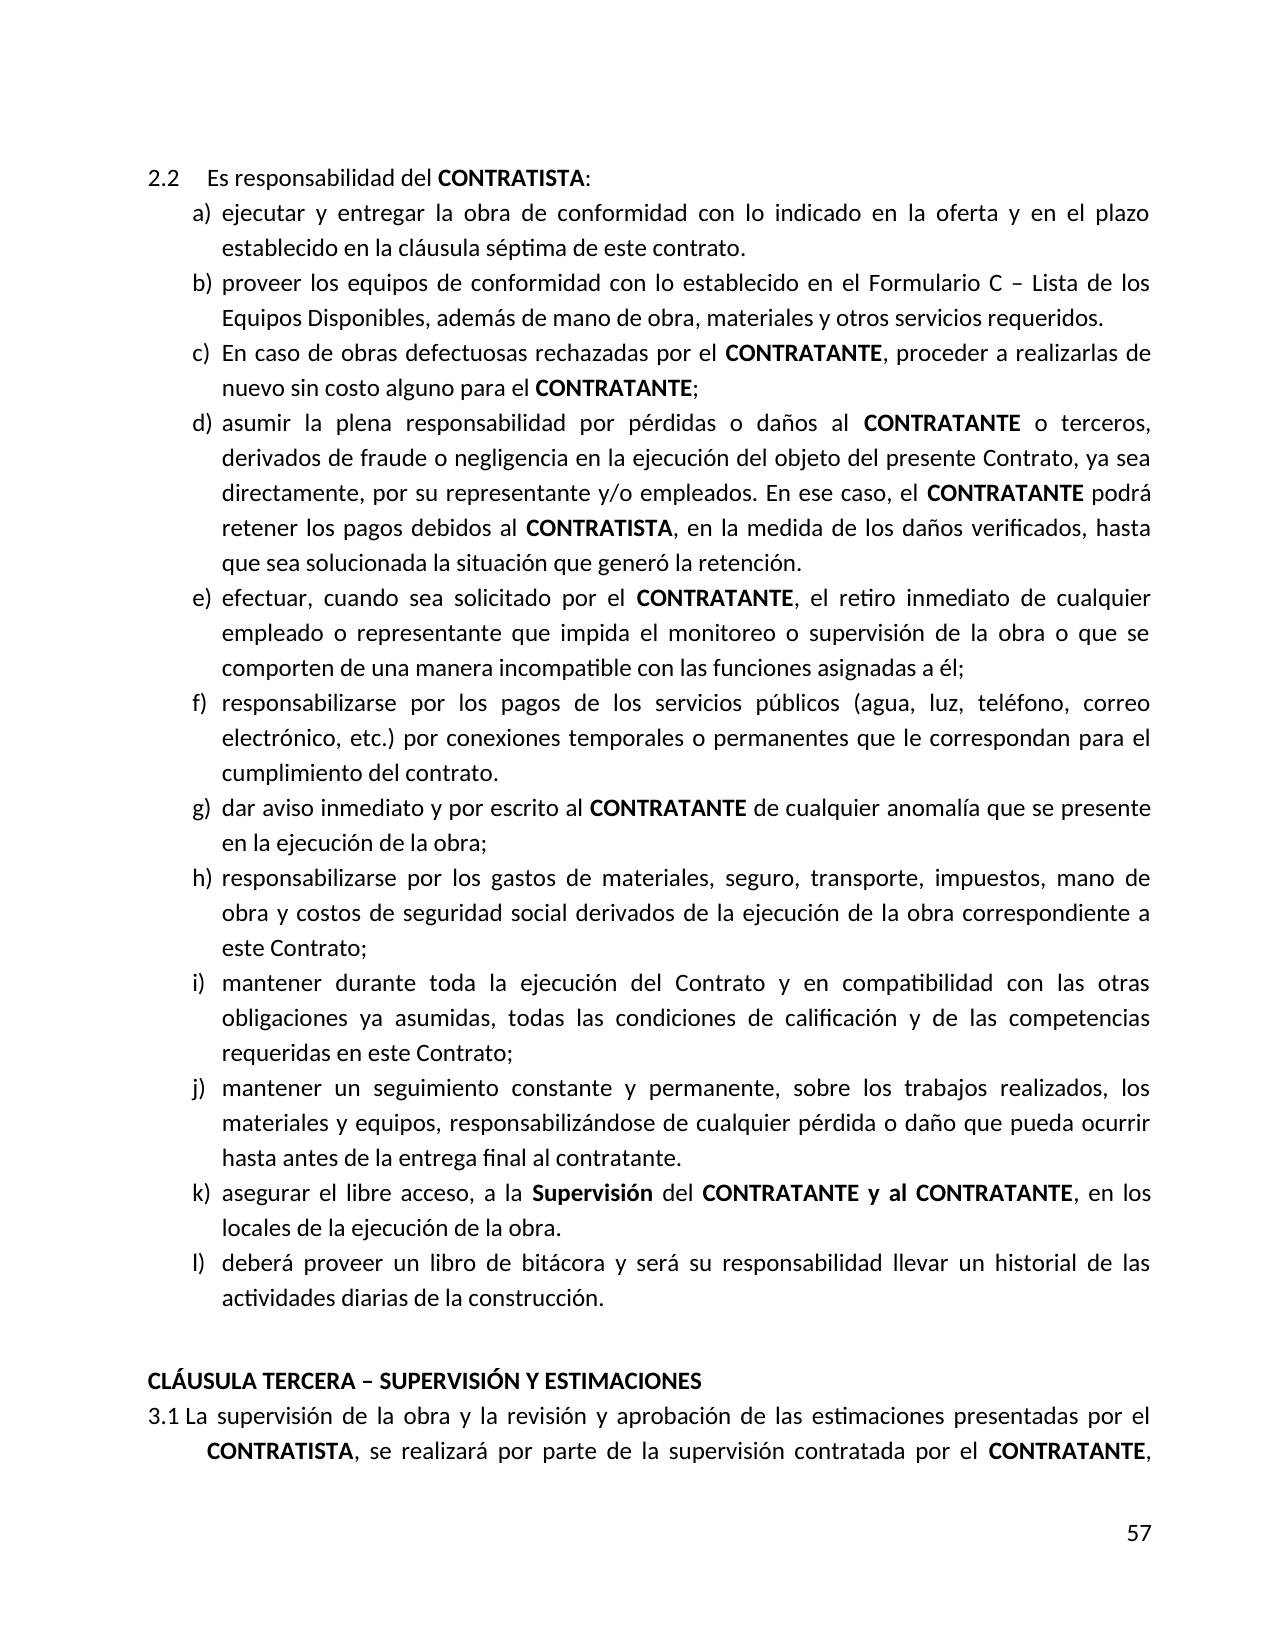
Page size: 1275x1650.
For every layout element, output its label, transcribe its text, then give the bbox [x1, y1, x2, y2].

list responsabilizarse por los pagos de los servicios públicos (agua, luz, teléfono, correo electrónico, etc.) por conexiones temporales o permanentes que le correspondan para el cumplimiento del contrato. [192, 687, 1152, 788]
list asegurar el libre acceso, a la Supervisión del CONTRATANTE y al CONTRATANTE, en los locales de la ejecución de la obra. [192, 1177, 1152, 1243]
text CLÁUSULA TERCERA – SUPERVISIÓN Y ESTIMACIONES [148, 1365, 1152, 1395]
list dar aviso inmediato y por escrito al CONTRATANTE de cualquier anomalía que se presente en la ejecución de la obra; [192, 792, 1152, 858]
list proveer los equipos de conformidad con lo establecido en el Formulario C – Lista de los Equipos Disponibles, además de mano de obra, materiales y otros servicios requeridos. [192, 267, 1152, 333]
list En caso de obras defectuosas rechazadas por el CONTRATANTE, proceder a realizarlas de nuevo sin costo alguno para el CONTRATANTE; [192, 337, 1152, 403]
list deberá proveer un libro de bitácora y será su responsabilidad llevar un historial de las actividades diarias de la construcción. [192, 1247, 1152, 1313]
list asumir la plena responsabilidad por pérdidas o daños al CONTRATANTE o terceros, derivados de fraude o negligencia en la ejecución del objeto del presente Contrato, ya sea directamente, por su representante y/o empleados. En ese caso, el CONTRATANTE podrá retener los pagos debidos al CONTRATISTA, en la medida de los daños verificados, hasta que sea solucionada la situación que generó la retención. [192, 407, 1152, 578]
list ejecutar y entregar la obra de conformidad con lo indicado en la oferta y en el plazo establecido en la cláusula séptima de este contrato. [192, 197, 1152, 263]
text 2.2 Es responsabilidad del CONTRATISTA: [148, 162, 1152, 193]
list responsabilizarse por los gastos de materiales, seguro, transporte, impuestos, mano de obra y costos de seguridad social derivados de la ejecución de la obra correspondiente a este Contrato; [192, 862, 1152, 963]
list mantener un seguimiento constante y permanente, sobre los trabajos realizados, los materiales y equipos, responsabilizándose de cualquier pérdida o daño que pueda ocurrir hasta antes de la entrega final al contratante. [192, 1072, 1152, 1173]
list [148, 1400, 1152, 1465]
list efectuar, cuando sea solicitado por el CONTRATANTE, el retiro inmediato de cualquier empleado o representante que impida el monitoreo o supervisión de la obra o que se comporten de una manera incompatible con las funciones asignadas a él; [192, 582, 1152, 683]
list mantener durante toda la ejecución del Contrato y en compatibilidad con las otras obligaciones ya asumidas, todas las condiciones de calificación y de las competencias requeridas en este Contrato; [192, 967, 1152, 1068]
